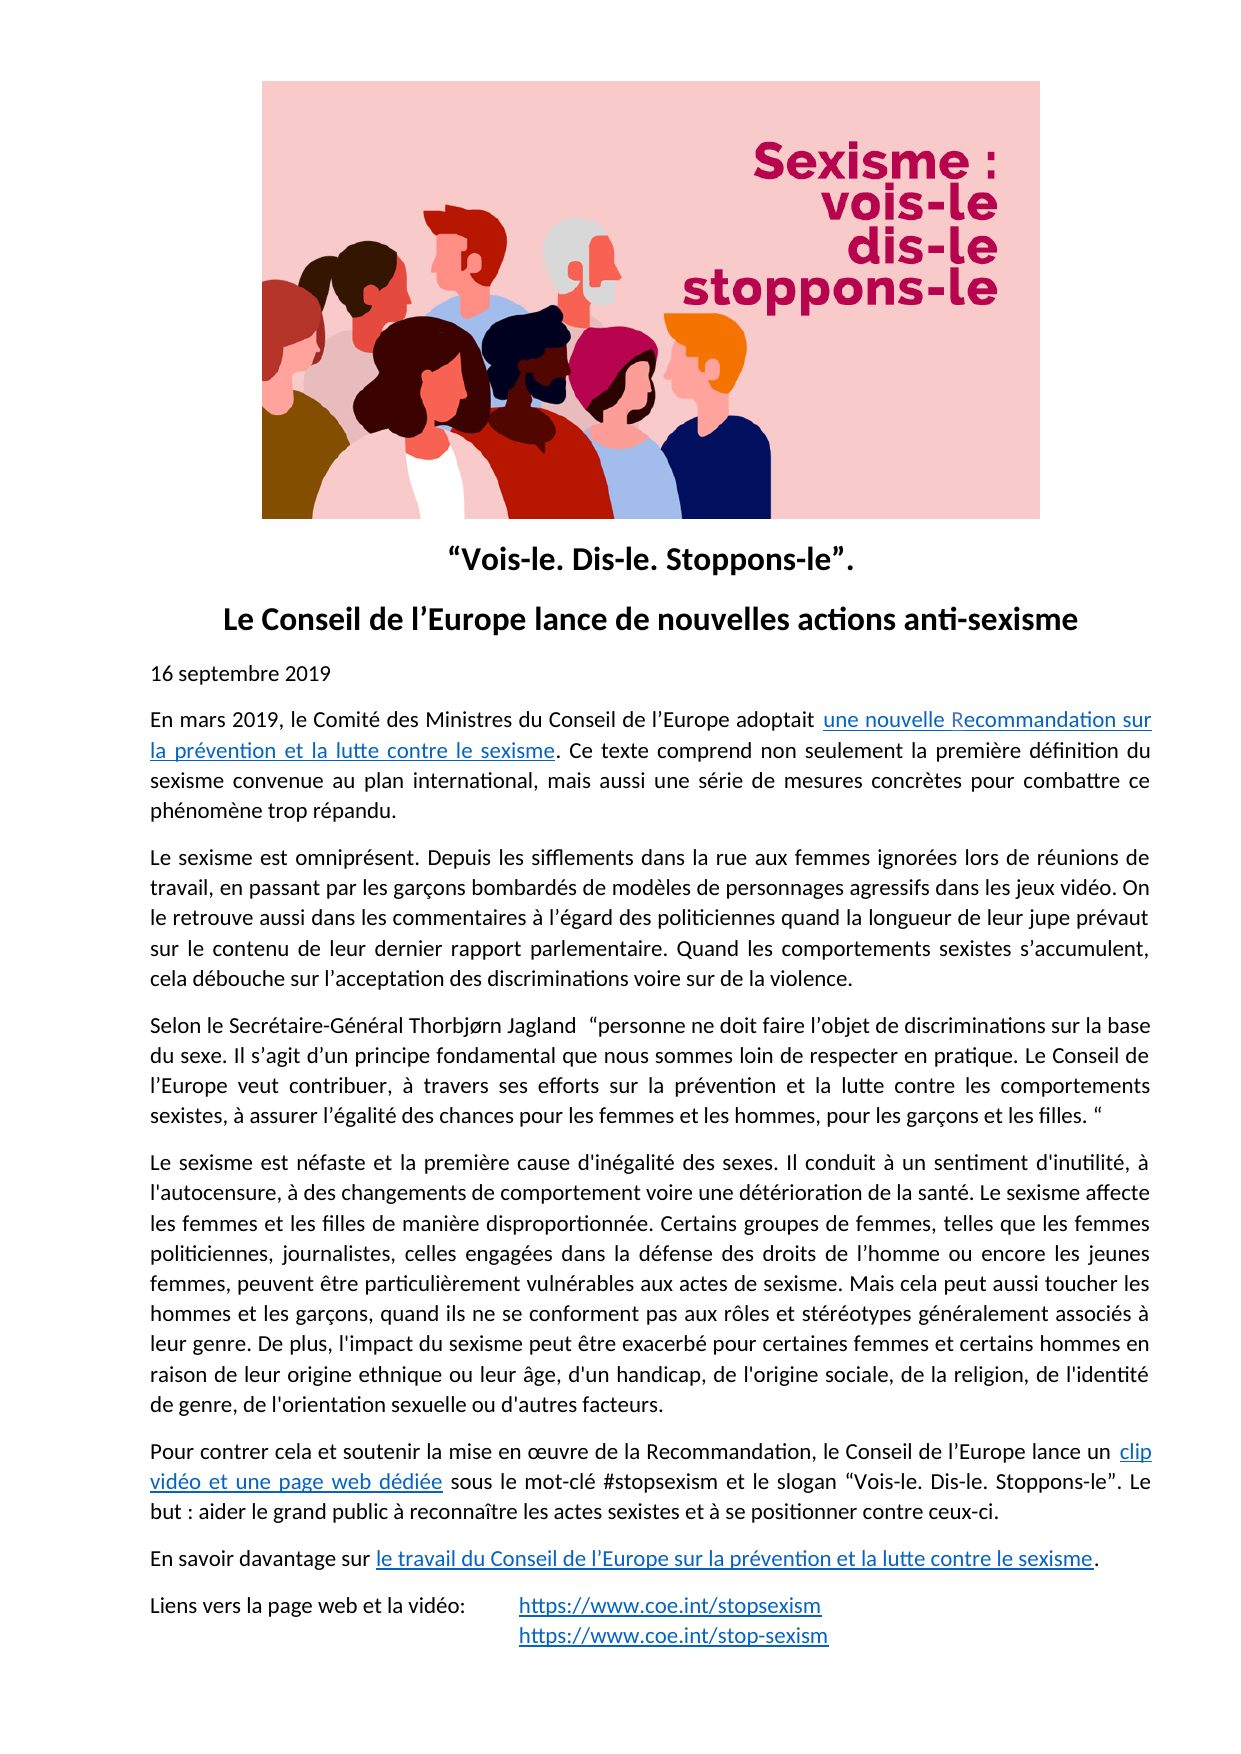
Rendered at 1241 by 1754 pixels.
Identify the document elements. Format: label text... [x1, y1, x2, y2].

text https://www.coe.int/stop-sexism [445, 1621, 1152, 1649]
text Le sexisme est omniprésent. Depuis les sifflements dans la rue aux femmes ignorées lors de réunions de travail, en passant par les garçons bombardés de modèles de personnages agressifs dans les jeux vidéo. On le retrouve aussi dans les commentaires à l’égard des politiciennes quand la longueur de leur jupe prévaut sur le contenu de leur dernier rapport parlementaire. Quand les comportements sexistes s’accumulent, cela débouche sur l’acceptation des discriminations voire sur de la violence. [150, 843, 1152, 992]
text Le Conseil de l’Europe lance de nouvelles actions anti-sexisme [150, 598, 1152, 639]
text Liens vers la page web et la vidéo: https://www.coe.int/stopsexism [150, 1591, 1152, 1619]
text En savoir davantage sur le travail du Conseil de l’Europe sur la prévention et la lutte contre le sexisme. [150, 1544, 1152, 1572]
picture [262, 81, 1040, 519]
text “Vois-le. Dis-le. Stoppons-le”. [150, 537, 1152, 578]
text Selon le Secrétaire-Général Thorbjørn Jagland “personne ne doit faire l’objet de discriminations sur la base du sexe. Il s’agit d’un principe fondamental que nous sommes loin de respecter en pratique. Le Conseil de l’Europe veut contribuer, à travers ses efforts sur la prévention et la lutte contre les comportements sexistes, à assurer l’égalité des chances pour les femmes et les hommes, pour les garçons et les filles. “ [150, 1011, 1152, 1129]
text Pour contrer cela et soutenir la mise en œuvre de la Recommandation, le Conseil de l’Europe lance un clip vidéo et une page web dédiée sous le mot-clé #stopsexism et le slogan “Vois-le. Dis-le. Stoppons-le”. Le but : aider le grand public à reconnaître les actes sexistes et à se positionner contre ceux-ci. [150, 1437, 1152, 1525]
text 16 septembre 2019 [150, 659, 1152, 687]
text En mars 2019, le Comité des Ministres du Conseil de l’Europe adoptait une nouvelle Recommandation sur la prévention et la lutte contre le sexisme. Ce texte comprend non seulement la première définition du sexisme convenue au plan international, mais aussi une série de mesures concrètes pour combattre ce phénomène trop répandu. [150, 706, 1152, 824]
text Le sexisme est néfaste et la première cause d'inégalité des sexes. Il conduit à un sentiment d'inutilité, à l'autocensure, à des changements de comportement voire une détérioration de la santé. Le sexisme affecte les femmes et les filles de manière disproportionnée. Certains groupes de femmes, telles que les femmes politiciennes, journalistes, celles engagées dans la défense des droits de l’homme ou encore les jeunes femmes, peuvent être particulièrement vulnérables aux actes de sexisme. Mais cela peut aussi toucher les hommes et les garçons, quand ils ne se conforment pas aux rôles et stéréotypes généralement associés à leur genre. De plus, l'impact du sexisme peut être exacerbé pour certaines femmes et certains hommes en raison de leur origine ethnique ou leur âge, d'un handicap, de l'origine sociale, de la religion, de l'identité de genre, de l'orientation sexuelle ou d'autres facteurs. [150, 1148, 1152, 1418]
